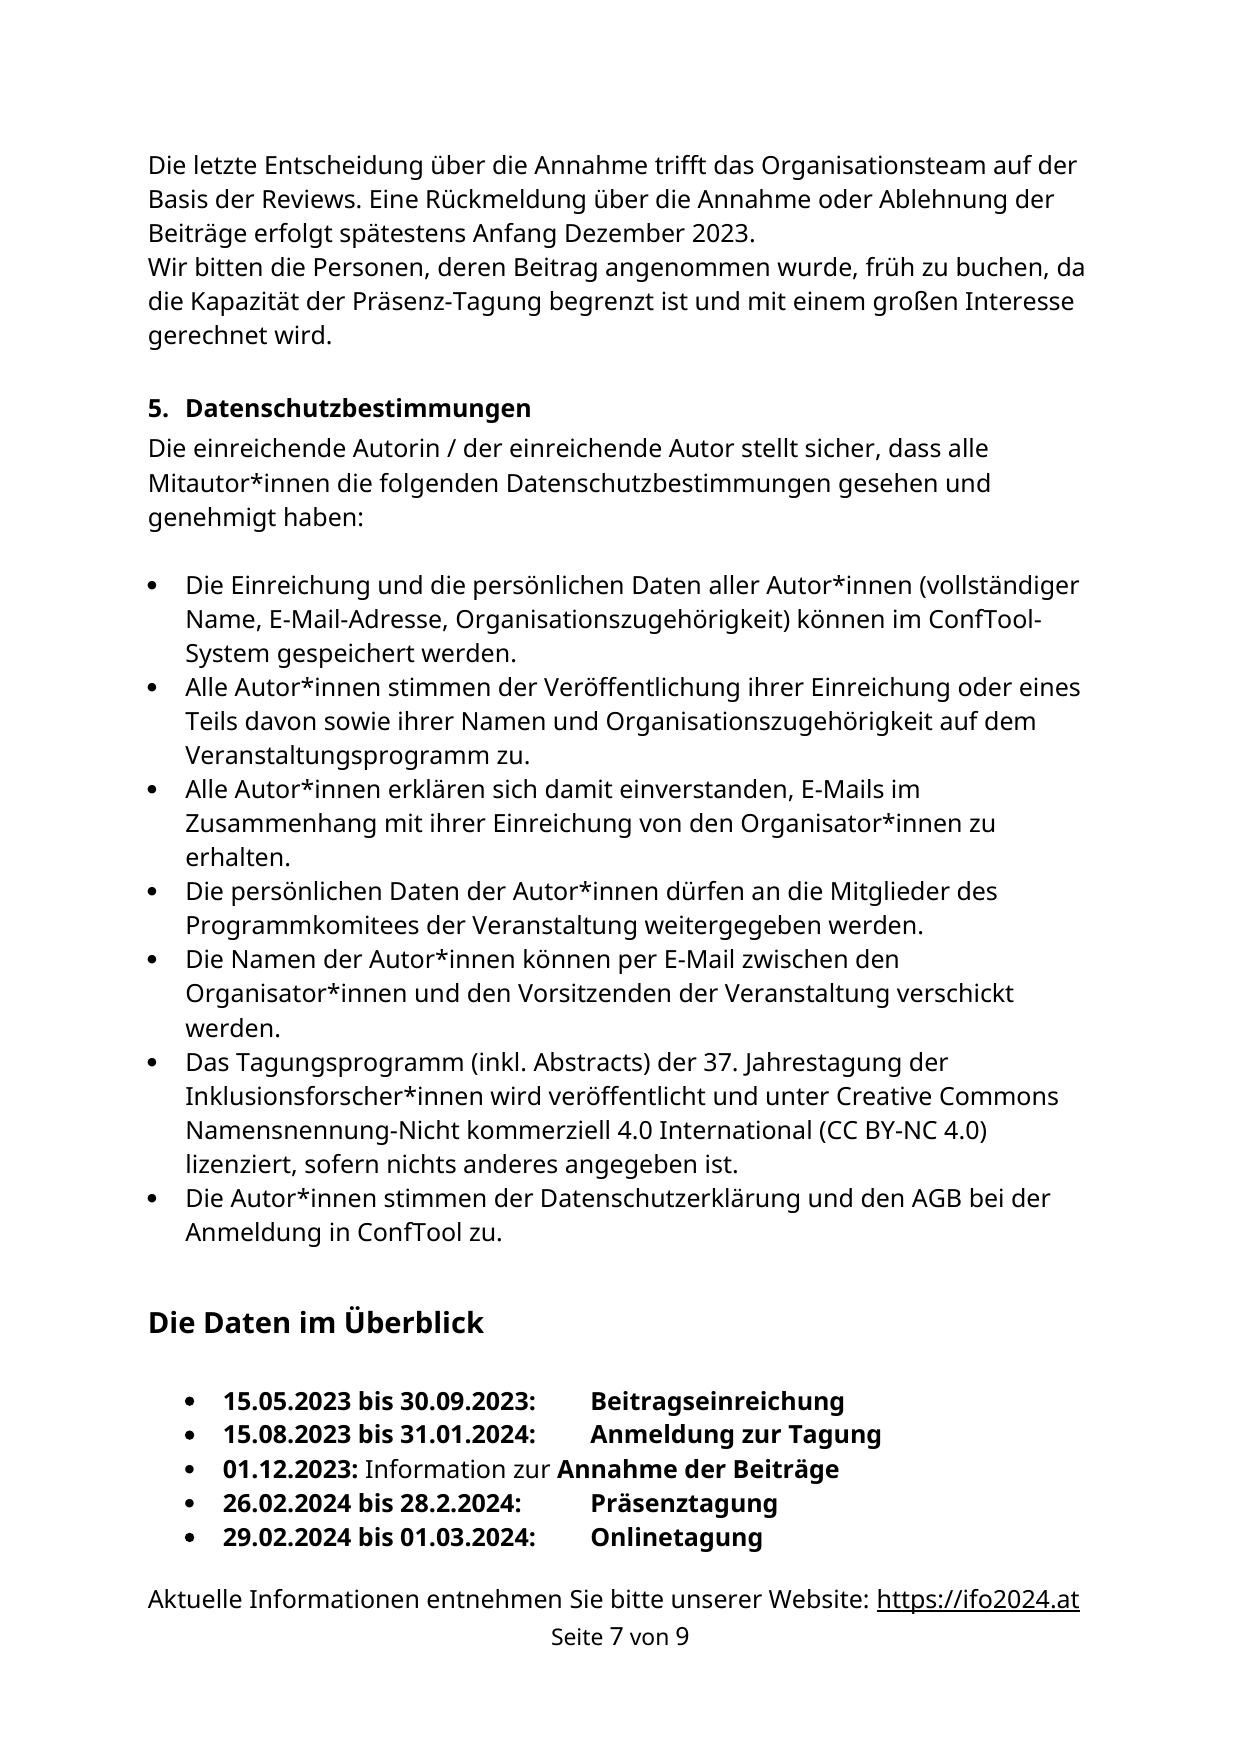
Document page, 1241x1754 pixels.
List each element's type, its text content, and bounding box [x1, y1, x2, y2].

list Die Namen der Autor*innen können per E-Mail zwischen den Organisator*innen und den Vorsitzenden der Veranstaltung verschickt werden. [148, 942, 1093, 1044]
list Die persönlichen Daten der Autor*innen dürfen an die Mitglieder des Programmkomitees der Veranstaltung weitergegeben werden. [148, 874, 1093, 942]
list 26.02.2024 bis 28.2.2024: Präsenztagung [185, 1485, 1093, 1519]
list 01.12.2023: Information zur Annahme der Beiträge [185, 1451, 1093, 1485]
list 29.02.2024 bis 01.03.2024: Onlinetagung [185, 1519, 1093, 1553]
text Wir bitten die Personen, deren Beitrag angenommen wurde, früh zu buchen, da die Kapazität der Präsenz-Tagung begrenzt ist und mit einem großen Interesse gerechnet wird. [148, 250, 1093, 352]
text Die einreichende Autorin / der einreichende Autor stellt sicher, dass alle Mitautor*innen die folgenden Datenschutzbestimmungen gesehen und genehmigt haben: [148, 431, 1093, 533]
list Die Einreichung und die persönlichen Daten aller Autor*innen (vollständiger Name, E-Mail-Adresse, Organisationszugehörigkeit) können im ConfTool-System gespeichert werden. [148, 567, 1093, 669]
list Die Autor*innen stimmen der Datenschutzerklärung und den AGB bei der Anmeldung in ConfTool zu. [148, 1181, 1093, 1249]
list Alle Autor*innen stimmen der Veröffentlichung ihrer Einreichung oder eines Teils davon sowie ihrer Namen und Organisationszugehörigkeit auf dem Veranstaltungsprogramm zu. [148, 669, 1093, 772]
list 15.05.2023 bis 30.09.2023: Beitragseinreichung [185, 1383, 1093, 1417]
list Das Tagungsprogramm (inkl. Abstracts) der 37. Jahrestagung der Inklusionsforscher*innen wird veröffentlicht und unter Creative Commons Namensnennung-Nicht kommerziell 4.0 International (CC BY-NC 4.0) lizenziert, sofern nichts anderes angegeben ist. [148, 1044, 1093, 1181]
subtitle Datenschutzbestimmungen [148, 390, 1093, 424]
list Alle Autor*innen erklären sich damit einverstanden, E-Mails im Zusammenhang mit ihrer Einreichung von den Organisator*innen zu erhalten. [148, 772, 1093, 874]
text Die letzte Entscheidung über die Annahme trifft das Organisationsteam auf der Basis der Reviews. Eine Rückmeldung über die Annahme oder Ablehnung der Beiträge erfolgt spätestens Anfang Dezember 2023. [148, 148, 1093, 250]
subtitle Die Daten im Überblick [148, 1302, 1093, 1342]
list 15.08.2023 bis 31.01.2024: Anmeldung zur Tagung [185, 1417, 1093, 1451]
text Aktuelle Informationen entnehmen Sie bitte unserer Website: https://ifo2024.at [148, 1581, 1093, 1616]
